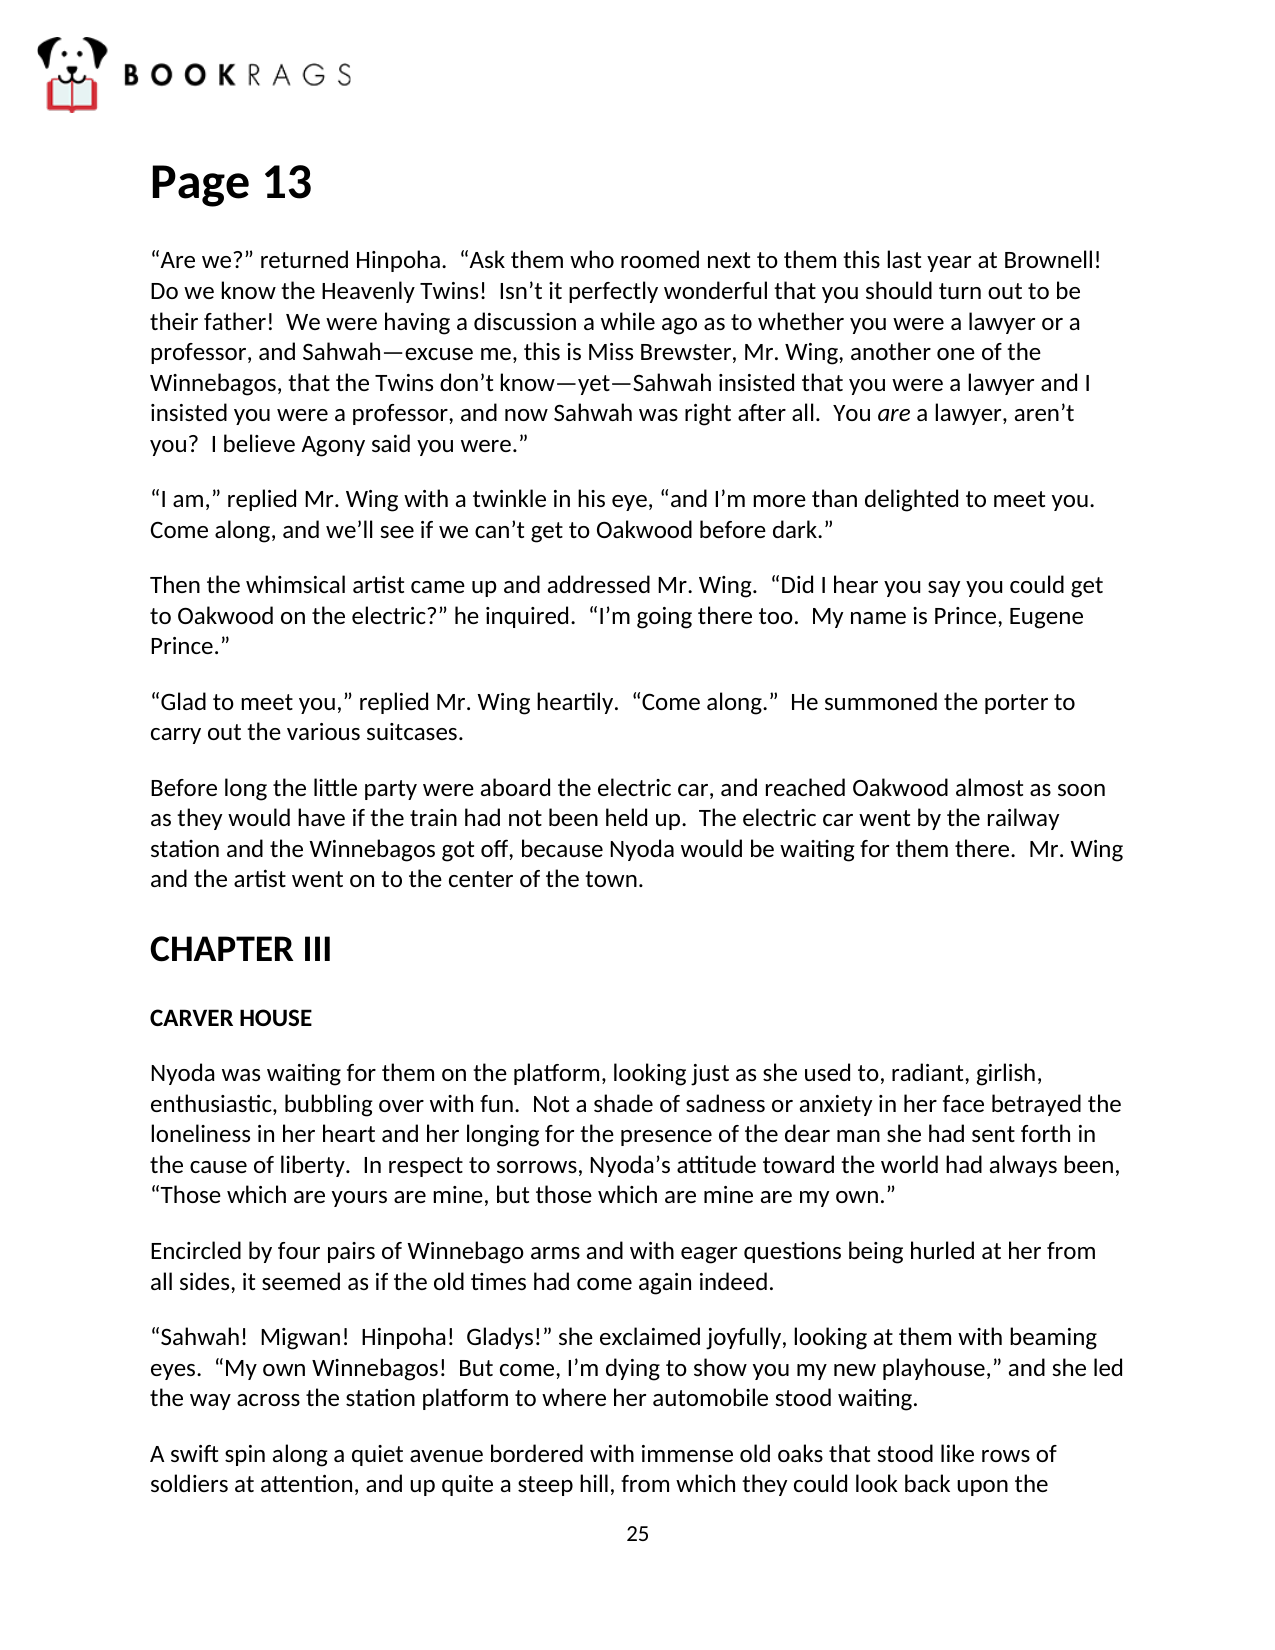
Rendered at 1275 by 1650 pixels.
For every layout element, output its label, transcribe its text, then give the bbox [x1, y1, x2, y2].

text Then the whimsical artist came up and addressed Mr. Wing. “Did I hear you say you could get to Oakwood on the electric?” he inquired. “I’m going there too. My name is Prince, Eugene Prince.” [150, 569, 1125, 661]
text CARVER HOUSE [150, 1002, 1125, 1033]
text “Sahwah! Migwan! Hinpoha! Gladys!” she exclaimed joyfully, looking at them with beaming eyes. “My own Winnebagos! But come, I’m dying to show you my new playhouse,” and she led the way across the station platform to where her automobile stood waiting. [150, 1321, 1125, 1413]
text “Glad to meet you,” replied Mr. Wing heartily. “Come along.” He summoned the porter to carry out the various suitcases. [150, 686, 1125, 747]
text Page 13 [150, 150, 1125, 211]
text “Are we?” returned Hinpoha. “Ask them who roomed next to them this last year at Brownell! Do we know the Heavenly Twins! Isn’t it perfectly wonderful that you should turn out to be their father! We were having a discussion a while ago as to whether you were a lawyer or a professor, and Sahwah—­excuse me, this is Miss Brewster, Mr. Wing, another one of the Winnebagos, that the Twins don’t know—­yet—­Sahwah insisted that you were a lawyer and I insisted you were a professor, and now Sahwah was right after all. You are a lawyer, aren’t you? I believe Agony said you were.” [150, 244, 1125, 458]
text CHAPTER III [150, 925, 1125, 971]
text Nyoda was waiting for them on the platform, looking just as she used to, radiant, girlish, enthusiastic, bubbling over with fun. Not a shade of sadness or anxiety in her face betrayed the loneliness in her heart and her longing for the presence of the dear man she had sent forth in the cause of liberty. In respect to sorrows, Nyoda’s attitude toward the world had always been, “Those which are yours are mine, but those which are mine are my own.” [150, 1058, 1125, 1210]
text Before long the little party were aboard the electric car, and reached Oakwood almost as soon as they would have if the train had not been held up. The electric car went by the railway station and the Winnebagos got off, because Nyoda would be waiting for them there. Mr. Wing and the artist went on to the center of the town. [150, 772, 1125, 894]
picture [37, 37, 351, 113]
text Encircled by four pairs of Winnebago arms and with eager questions being hurled at her from all sides, it seemed as if the old times had come again indeed. [150, 1235, 1125, 1296]
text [150, 1438, 1125, 1499]
text “I am,” replied Mr. Wing with a twinkle in his eye, “and I’m more than delighted to meet you. Come along, and we’ll see if we can’t get to Oakwood before dark.” [150, 483, 1125, 544]
